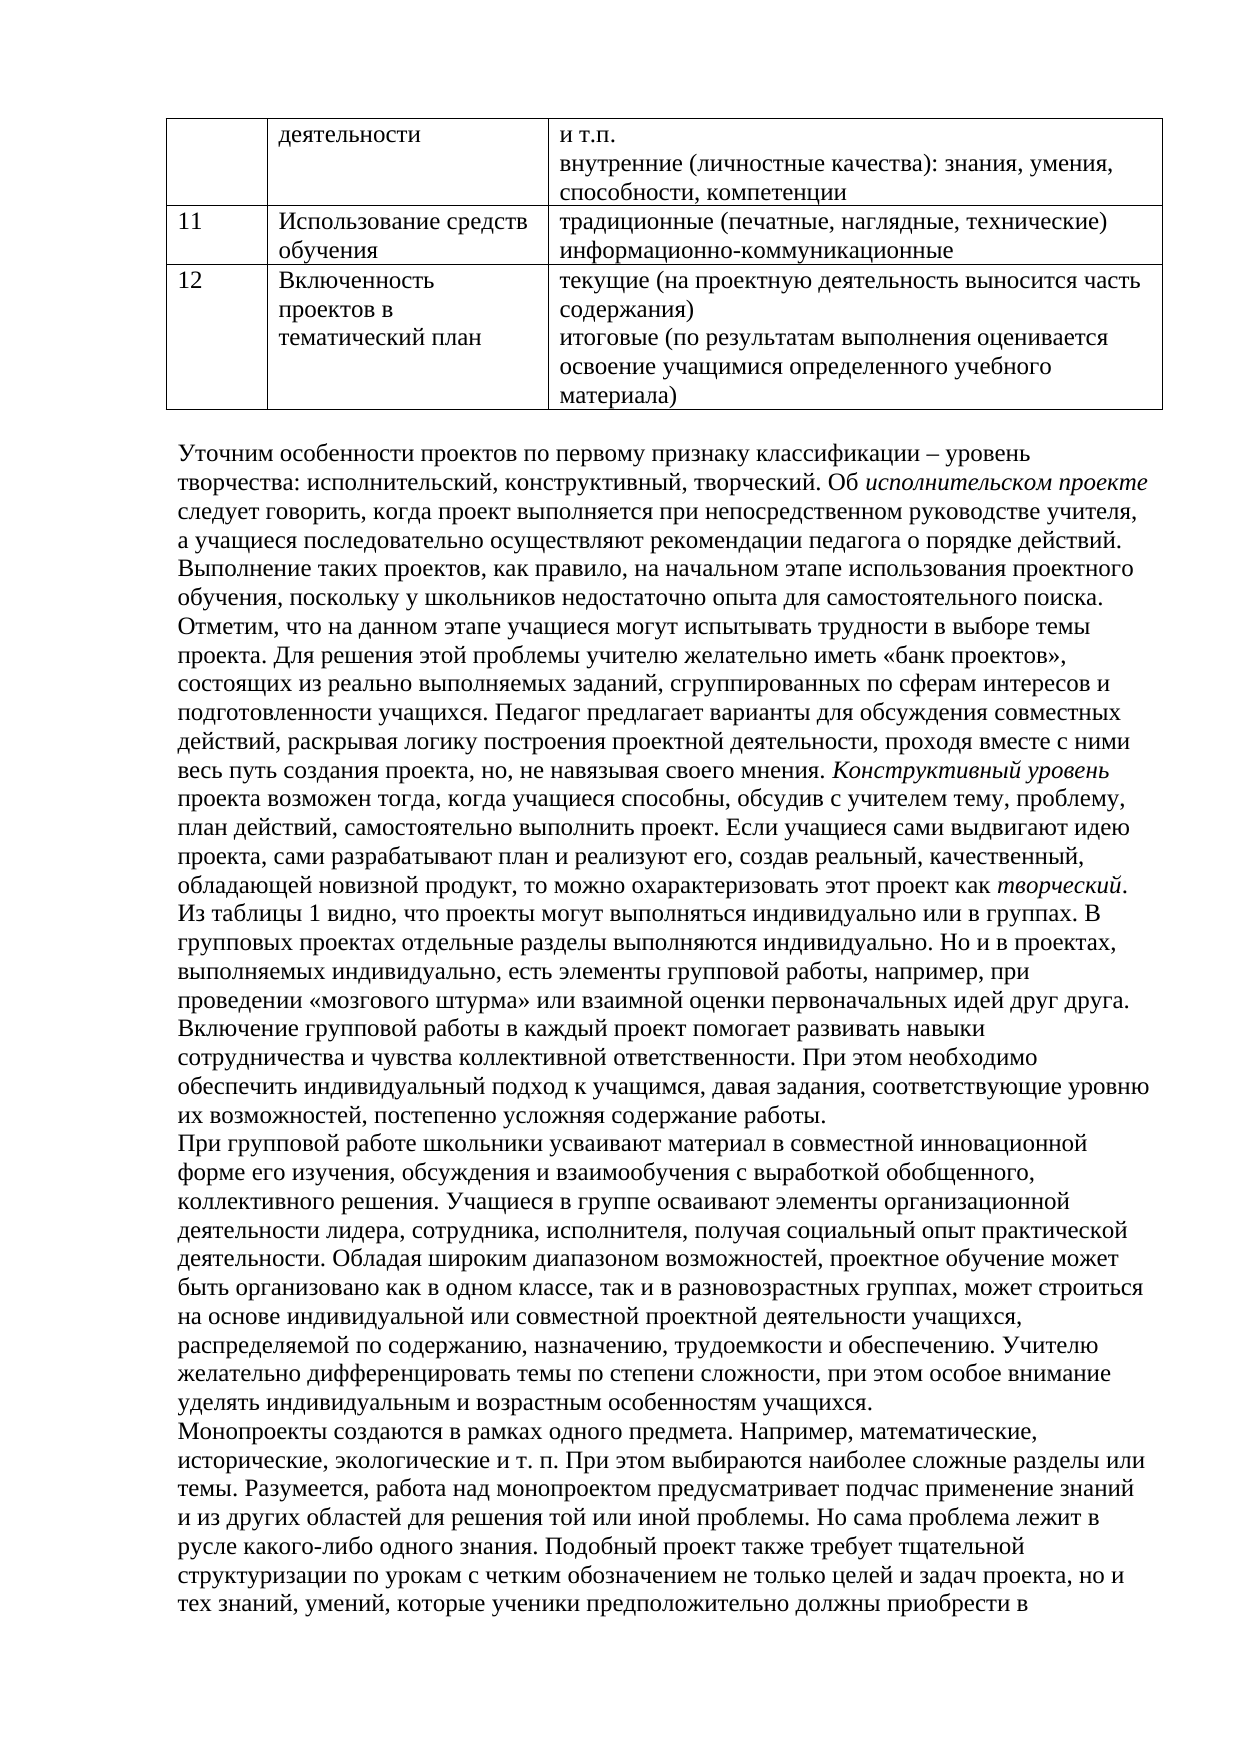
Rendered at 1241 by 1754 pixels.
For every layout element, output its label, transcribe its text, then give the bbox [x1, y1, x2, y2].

table_cell Использование средств обучения [268, 206, 548, 264]
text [177, 1416, 1152, 1617]
table_cell 12 [167, 265, 267, 409]
text Уточним особенности проектов по первому признаку классификации – уровень творчества: исполнительский, конструктивный, творческий. Об исполнительском проекте следует говорить, когда проект выполняется при непосредственном руководстве учителя, а учащиеся последовательно осуществляют рекомендации педагога о порядке действий. Выполнение таких проектов, как правило, на начальном этапе использования проектного обучения, поскольку у школьников недостаточно опыта для самостоятельного поиска. Отметим, что на данном этапе учащиеся могут испытывать трудности в выборе темы проекта. Для решения этой проблемы учителю желательно иметь «банк проектов», состоящих из реально выполняемых заданий, сгруппированных по сферам интересов и подготовленности учащихся. Педагог предлагает варианты для обсуждения совместных действий, раскрывая логику построения проектной деятельности, проходя вместе с ними весь путь создания проекта, но, не навязывая своего мнения. Конструктивный уровень проекта возможен тогда, когда учащиеся способны, обсудив с учителем тему, проблему, план действий, самостоятельно выполнить проект. Если учащиеся сами выдвигают идею проекта, сами разрабатывают план и реализуют его, создав реальный, качественный, обладающей новизной продукт, то можно охарактеризовать этот проект как творческий. [177, 438, 1152, 898]
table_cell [268, 119, 548, 205]
table_cell Включенность проектов в тематический план [268, 265, 548, 409]
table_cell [549, 119, 1162, 205]
text При групповой работе школьники усваивают материал в совместной инновационной форме его изучения, обсуждения и взаимообучения с выработкой обобщенного, коллективного решения. Учащиеся в группе осваивают элементы организационной деятельности лидера, сотрудника, исполнителя, получая социальный опыт практической деятельности. Обладая широким диапазоном возможностей, проектное обучение может быть организовано как в одном классе, так и в разновозрастных группах, может строиться на основе индивидуальной или совместной проектной деятельности учащихся, распределяемой по содержанию, назначению, трудоемкости и обеспечению. Учителю желательно дифференцировать темы по степени сложности, при этом особое внимание уделять индивидуальным и возрастным особенностям учащихся. [177, 1128, 1152, 1416]
table_cell 11 [167, 206, 267, 264]
table_cell 10 [167, 119, 267, 205]
table_cell традиционные (печатные, наглядные, технические) информационно-коммуникационные [549, 206, 1162, 264]
text Из таблицы 1 видно, что проекты могут выполняться индивидуально или в группах. В групповых проектах отдельные разделы выполняются индивидуально. Но и в проектах, выполняемых индивидуально, есть элементы групповой работы, например, при проведении «мозгового штурма» или взаимной оценки первоначальных идей друг друга. Включение групповой работы в каждый проект помогает развивать навыки сотрудничества и чувства коллективной ответственности. При этом необходимо обеспечить индивидуальный подход к учащимся, давая задания, соответствующие уровню их возможностей, постепенно усложняя содержание работы. [177, 898, 1152, 1128]
table_cell текущие (на проектную деятельность выносится часть содержания) итоговые (по результатам выполнения оценивается освоение учащимися определенного учебного материала) [549, 265, 1162, 409]
